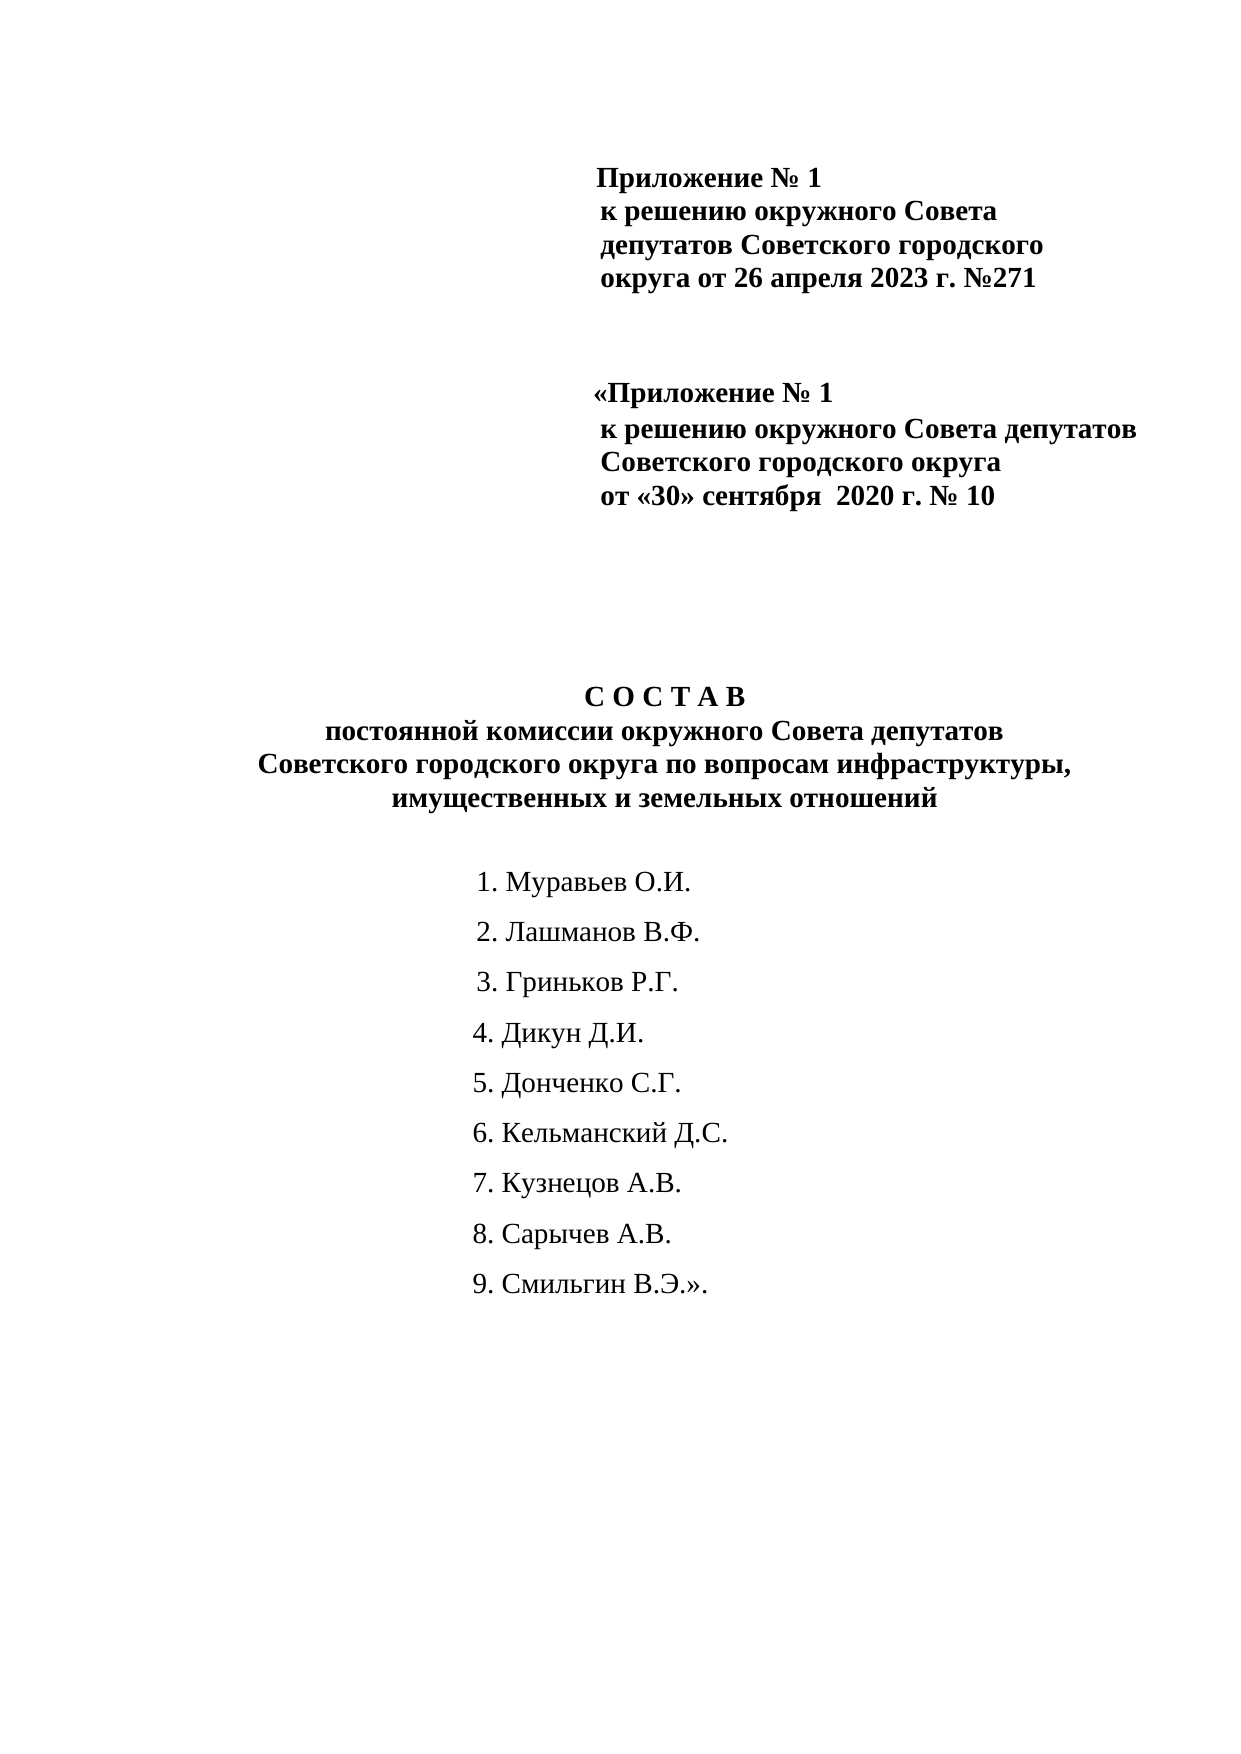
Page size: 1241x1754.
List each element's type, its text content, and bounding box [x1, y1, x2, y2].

text 2. Лашманов В.Ф. [177, 914, 1152, 948]
text постоянной комиссии окружного Совета депутатов [177, 713, 1152, 746]
text 5. Донченко С.Г. [472, 1065, 1152, 1098]
text Советского городского округа по вопросам инфраструктуры, имущественных и земельных отношений [177, 746, 1152, 813]
text 9. Смильгин В.Э.». [472, 1266, 1152, 1300]
text «Приложение № 1 [177, 375, 1152, 408]
text 8. Сарычев А.В. [472, 1216, 1152, 1249]
text 4. Дикун Д.И. [472, 1015, 1152, 1048]
text Приложение № 1 [177, 160, 1152, 193]
text округа от 26 апреля 2023 г. №271 [177, 260, 1152, 294]
text 1. Муравьев О.И. [177, 864, 1152, 897]
text 3. Гриньков Р.Г. [177, 964, 1152, 998]
text депутатов Советского городского [177, 227, 1152, 260]
text от «30» сентября 2020 г. № 10 [177, 478, 1152, 512]
text С О С Т А В [177, 679, 1152, 713]
text 7. Кузнецов А.В. [472, 1166, 1152, 1199]
text к решению окружного Совета депутатов [177, 411, 1152, 444]
text к решению окружного Совета [177, 193, 1152, 227]
text 6. Кельманский Д.С. [472, 1115, 1152, 1149]
text Советского городского округа [177, 444, 1152, 478]
